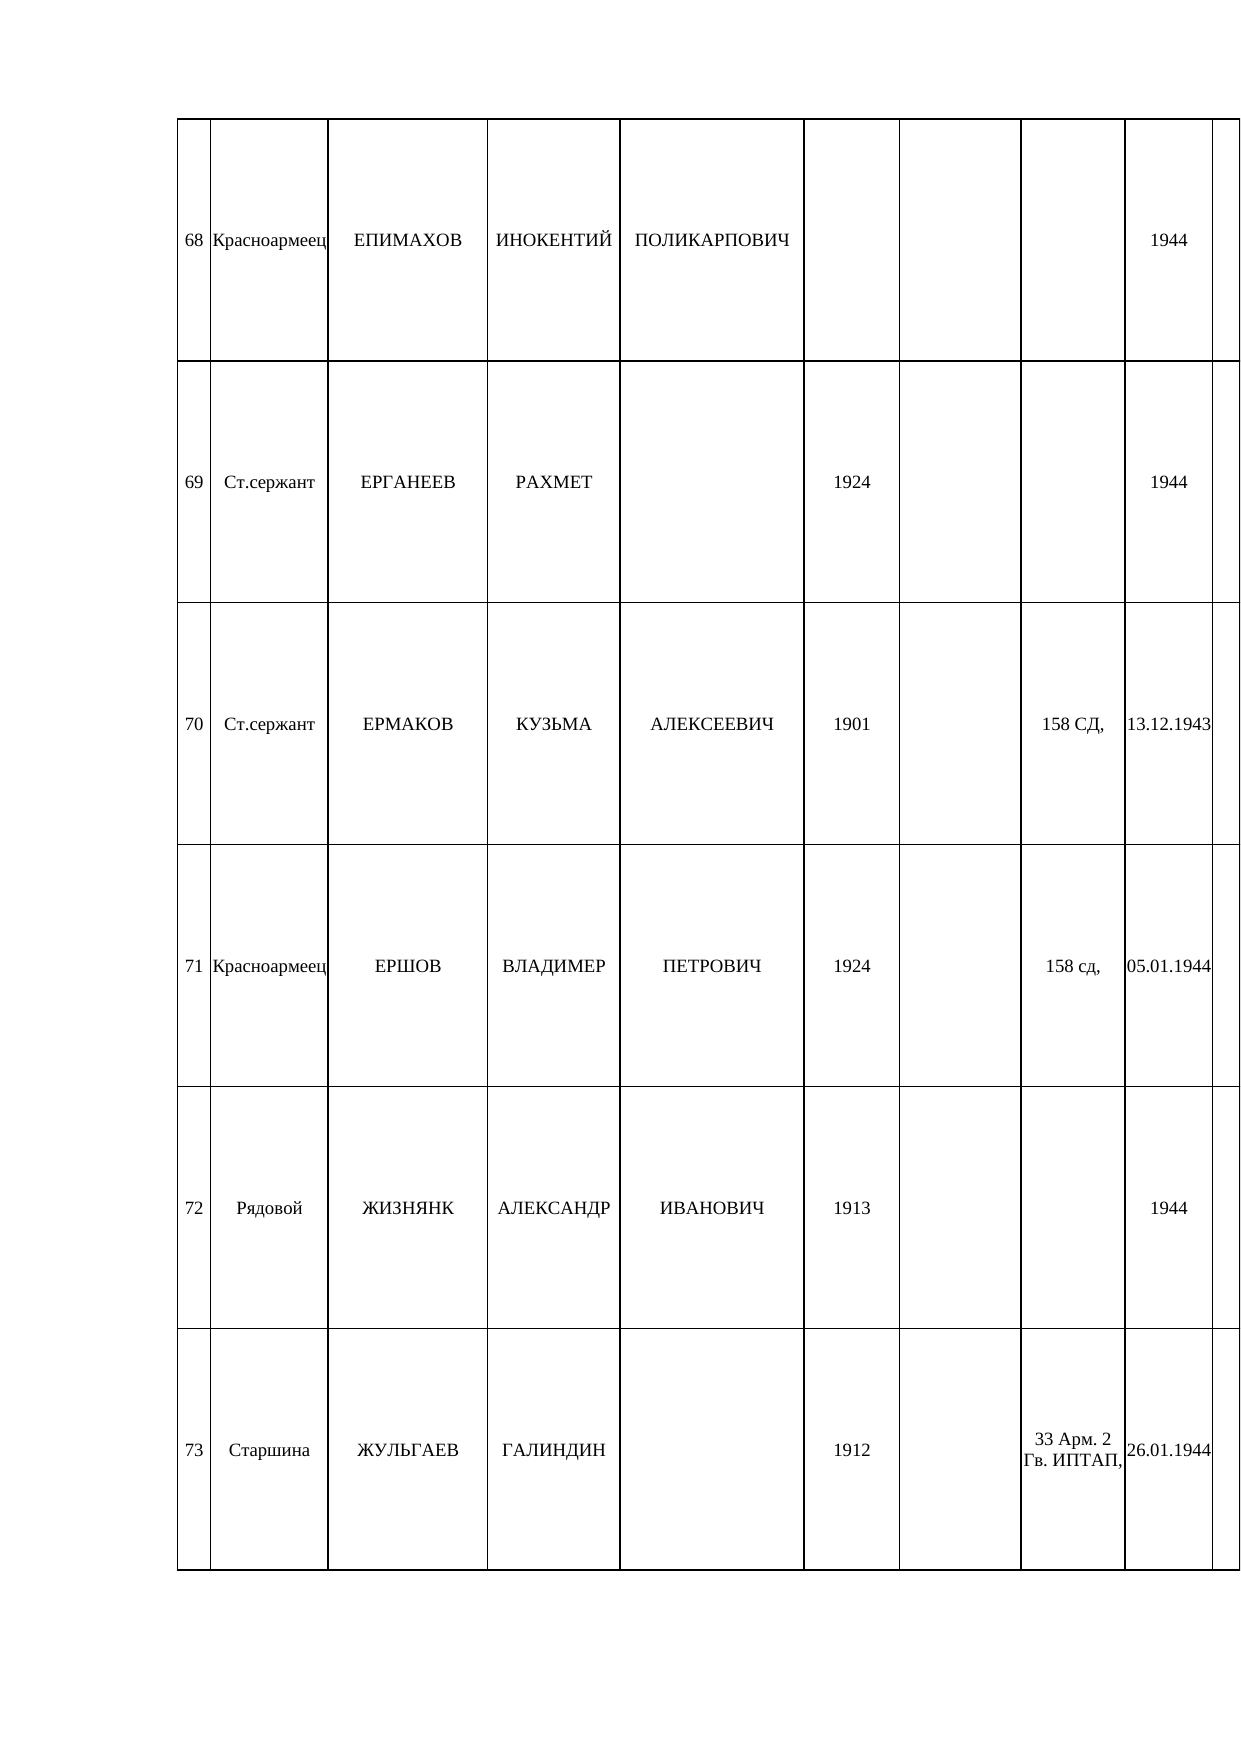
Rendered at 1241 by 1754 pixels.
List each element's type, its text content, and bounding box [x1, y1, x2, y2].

table_cell [1022, 120, 1124, 360]
table_cell 1913 [805, 1087, 899, 1327]
table_cell [900, 120, 1020, 360]
table_cell 05.01.1944 [1126, 845, 1212, 1086]
table_cell [1022, 362, 1124, 602]
table_cell 73 [178, 1329, 210, 1569]
table_cell АЛЕКСЕЕВИЧ [621, 603, 803, 844]
table_cell 158 СД, [1022, 603, 1124, 844]
table_cell АЛЕКСАНДР [488, 1087, 619, 1327]
table_cell 72 [178, 1087, 210, 1327]
table_cell [621, 362, 803, 602]
table_cell ЕРШОВ [329, 845, 487, 1086]
table_cell ПЕТРОВИЧ [621, 845, 803, 1086]
table_cell [900, 362, 1020, 602]
table_cell КУЗЬМА [488, 603, 619, 844]
table_cell [1022, 1087, 1124, 1327]
table_cell [621, 1329, 803, 1569]
table_cell 13.12.1943 [1126, 603, 1212, 844]
table_cell ЕРГАНЕЕВ [329, 362, 487, 602]
table_cell 33 Арм. 2 Гв. ИПТАП, [1022, 1329, 1124, 1569]
table_cell 1944 [1126, 120, 1212, 360]
table_cell Красноармеец [211, 845, 327, 1086]
table_cell 71 [178, 845, 210, 1086]
table_cell [900, 1087, 1020, 1327]
table_cell 1901 [805, 603, 899, 844]
table_cell 1924 [805, 362, 899, 602]
table_cell Красноармеец [211, 120, 327, 360]
table_cell [1213, 1087, 1239, 1327]
table_cell ЕПИМАХОВ [329, 120, 487, 360]
table_cell 68 [178, 120, 210, 360]
table_cell [805, 120, 899, 360]
table_cell ГАЛИНДИН [488, 1329, 619, 1569]
table_cell Старшина [211, 1329, 327, 1569]
table_cell 70 [178, 603, 210, 844]
table_cell ЖУЛЬГАЕВ [329, 1329, 487, 1569]
table_cell ПОЛИКАРПОВИЧ [621, 120, 803, 360]
table_cell РАХМЕТ [488, 362, 619, 602]
table_cell [900, 845, 1020, 1086]
table_cell [1213, 845, 1239, 1086]
table_cell 1944 [1126, 1087, 1212, 1327]
table_cell [1213, 362, 1239, 602]
table_cell [900, 1329, 1020, 1569]
table_cell ЖИЗНЯНК [329, 1087, 487, 1327]
table_cell 1912 [805, 1329, 899, 1569]
table_cell 69 [178, 362, 210, 602]
table_cell Рядовой [211, 1087, 327, 1327]
table_cell [900, 603, 1020, 844]
table_cell [1213, 1329, 1239, 1569]
table_cell Ст.сержант [211, 603, 327, 844]
table_cell 1924 [805, 845, 899, 1086]
table_cell ЕРМАКОВ [329, 603, 487, 844]
table_cell ВЛАДИМЕР [488, 845, 619, 1086]
table_cell ИВАНОВИЧ [621, 1087, 803, 1327]
table_cell 26.01.1944 [1126, 1329, 1212, 1569]
table_cell ИНОКЕНТИЙ [488, 120, 619, 360]
table_cell 1944 [1126, 362, 1212, 602]
table_cell [1213, 603, 1239, 844]
table_cell [1213, 120, 1239, 360]
table_cell 158 сд, [1022, 845, 1124, 1086]
table_cell Ст.сержант [211, 362, 327, 602]
